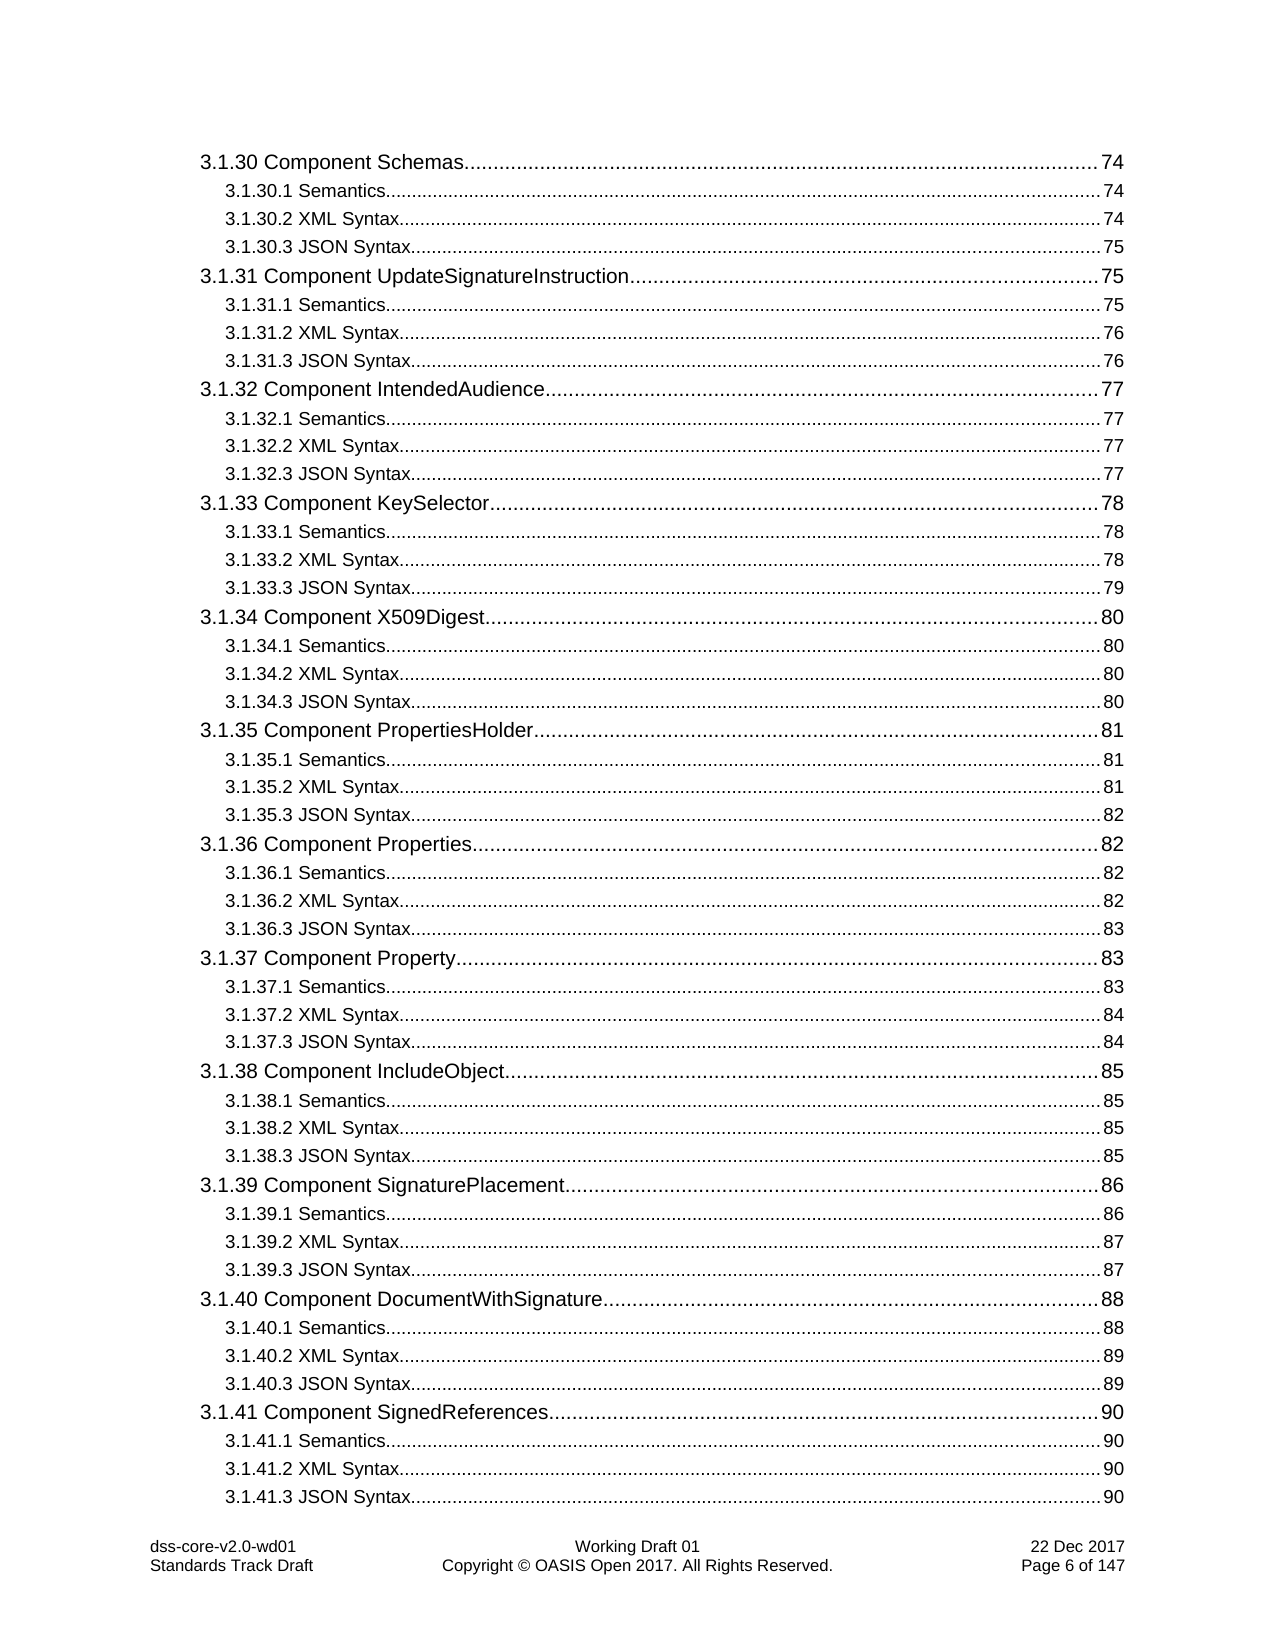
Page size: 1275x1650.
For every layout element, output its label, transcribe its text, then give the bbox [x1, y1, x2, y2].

text 3.1.41.3 JSON Syntax 90 [225, 1486, 1125, 1507]
text 3.1.41.1 Semantics 90 [225, 1430, 1125, 1452]
text 3.1.35.1 Semantics 81 [225, 748, 1125, 770]
text 3.1.41 Component SignedReferences 90 [200, 1400, 1125, 1424]
text 3.1.38.3 JSON Syntax 85 [225, 1145, 1125, 1167]
text 3.1.38.2 XML Syntax 85 [225, 1117, 1125, 1139]
text 3.1.30.1 Semantics 74 [225, 180, 1125, 202]
text 3.1.36 Component Properties 82 [200, 832, 1125, 856]
text 3.1.31.3 JSON Syntax 76 [225, 349, 1125, 371]
text 3.1.33.2 XML Syntax 78 [225, 549, 1125, 571]
text 3.1.32.3 JSON Syntax 77 [225, 463, 1125, 485]
text 3.1.31 Component UpdateSignatureInstruction 75 [200, 264, 1125, 288]
text 3.1.30.3 JSON Syntax 75 [225, 236, 1125, 257]
text 3.1.36.1 Semantics 82 [225, 862, 1125, 884]
text 3.1.32.2 XML Syntax 77 [225, 435, 1125, 457]
text 3.1.33.3 JSON Syntax 79 [225, 577, 1125, 598]
text 3.1.39.1 Semantics 86 [225, 1203, 1125, 1224]
text 3.1.34.1 Semantics 80 [225, 635, 1125, 656]
text 3.1.39.2 XML Syntax 87 [225, 1231, 1125, 1252]
text 3.1.40.2 XML Syntax 89 [225, 1344, 1125, 1366]
text 3.1.39.3 JSON Syntax 87 [225, 1259, 1125, 1280]
text 3.1.37 Component Property 83 [200, 946, 1125, 969]
text 3.1.32 Component IntendedAudience 77 [200, 377, 1125, 401]
text 3.1.32.1 Semantics 77 [225, 407, 1125, 429]
text 3.1.35 Component PropertiesHolder 81 [200, 718, 1125, 742]
text 3.1.31.2 XML Syntax 76 [225, 322, 1125, 343]
text 3.1.36.3 JSON Syntax 83 [225, 918, 1125, 939]
text 3.1.35.3 JSON Syntax 82 [225, 804, 1125, 826]
text 3.1.34.3 JSON Syntax 80 [225, 690, 1125, 712]
text 3.1.37.2 XML Syntax 84 [225, 1003, 1125, 1025]
text 3.1.31.1 Semantics 75 [225, 294, 1125, 315]
text 3.1.40.3 JSON Syntax 89 [225, 1372, 1125, 1394]
text 3.1.41.2 XML Syntax 90 [225, 1458, 1125, 1480]
text 3.1.37.1 Semantics 83 [225, 976, 1125, 997]
text 3.1.40 Component DocumentWithSignature 88 [200, 1286, 1125, 1310]
text 3.1.36.2 XML Syntax 82 [225, 890, 1125, 911]
text 3.1.40.1 Semantics 88 [225, 1317, 1125, 1338]
text 3.1.34.2 XML Syntax 80 [225, 663, 1125, 684]
text 3.1.30 Component Schemas 74 [200, 150, 1125, 174]
text 3.1.33 Component KeySelector 78 [200, 491, 1125, 515]
text 3.1.39 Component SignaturePlacement 86 [200, 1173, 1125, 1197]
text 3.1.37.3 JSON Syntax 84 [225, 1031, 1125, 1053]
text 3.1.38.1 Semantics 85 [225, 1089, 1125, 1111]
text 3.1.30.2 XML Syntax 74 [225, 208, 1125, 229]
text 3.1.34 Component X509Digest 80 [200, 604, 1125, 628]
text 3.1.33.1 Semantics 78 [225, 521, 1125, 543]
text 3.1.35.2 XML Syntax 81 [225, 776, 1125, 798]
text 3.1.38 Component IncludeObject 85 [200, 1059, 1125, 1083]
